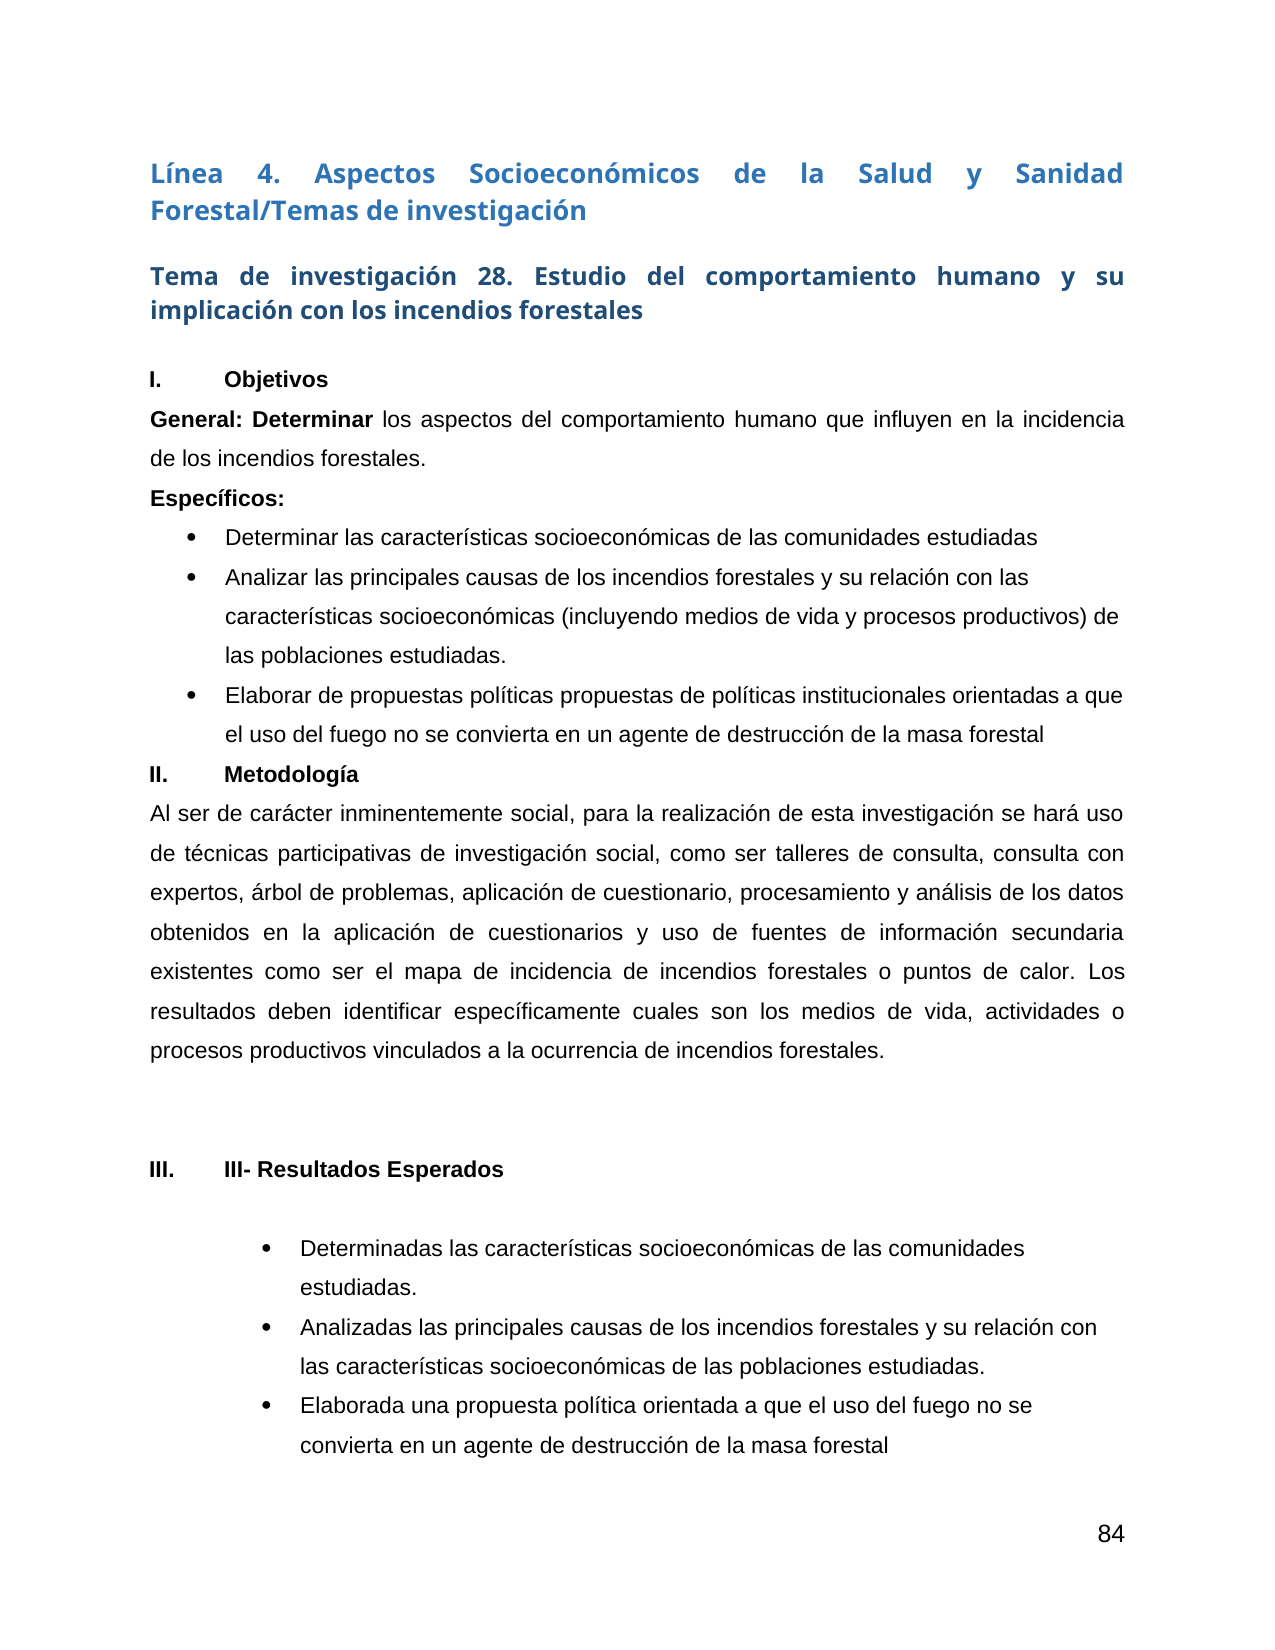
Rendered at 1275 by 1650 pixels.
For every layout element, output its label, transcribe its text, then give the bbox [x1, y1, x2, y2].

text Al ser de carácter inminentemente social, para la realización de esta investigación se hará uso de técnicas participativas de investigación social, como ser talleres de consulta, consulta con expertos, árbol de problemas, aplicación de cuestionario, procesamiento y análisis de los datos obtenidos en la aplicación de cuestionarios y uso de fuentes de información secundaria existentes como ser el mapa de incidencia de incendios forestales o puntos de calor. Los resultados deben identificar específicamente cuales son los medios de vida, actividades o procesos productivos vinculados a la ocurrencia de incendios forestales. [150, 800, 1125, 1063]
list Determinadas las características socioeconómicas de las comunidades estudiadas. [262, 1234, 1125, 1300]
list III- Resultados Esperados [149, 1156, 1125, 1182]
text General: Determinar los aspectos del comportamiento humano que influyen en la incidencia de los incendios forestales. [150, 406, 1125, 471]
list Analizar las principales causas de los incendios forestales y su relación con las características socioeconómicas (incluyendo medios de vida y procesos productivos) de las poblaciones estudiadas. [187, 563, 1125, 669]
list Metodología [149, 761, 1125, 787]
list Analizadas las principales causas de los incendios forestales y su relación con las características socioeconómicas de las poblaciones estudiadas. [262, 1313, 1125, 1379]
list Determinar las características socioeconómicas de las comunidades estudiadas [187, 524, 1125, 550]
list Objetivos [149, 366, 1125, 392]
list Elaborada una propuesta política orientada a que el uso del fuego no se convierta en un agente de destrucción de la masa forestal [262, 1392, 1125, 1458]
subtitle Línea 4. Aspectos Socioeconómicos de la Salud y Sanidad Forestal/Temas de investigación [150, 154, 1125, 228]
text Específicos: [150, 484, 1125, 511]
subtitle Tema de investigación 28. Estudio del comportamiento humano y su implicación con los incendios forestales [150, 258, 1125, 327]
list Elaborar de propuestas políticas propuestas de políticas institucionales orientadas a que el uso del fuego no se convierta en un agente de destrucción de la masa forestal [187, 682, 1125, 748]
